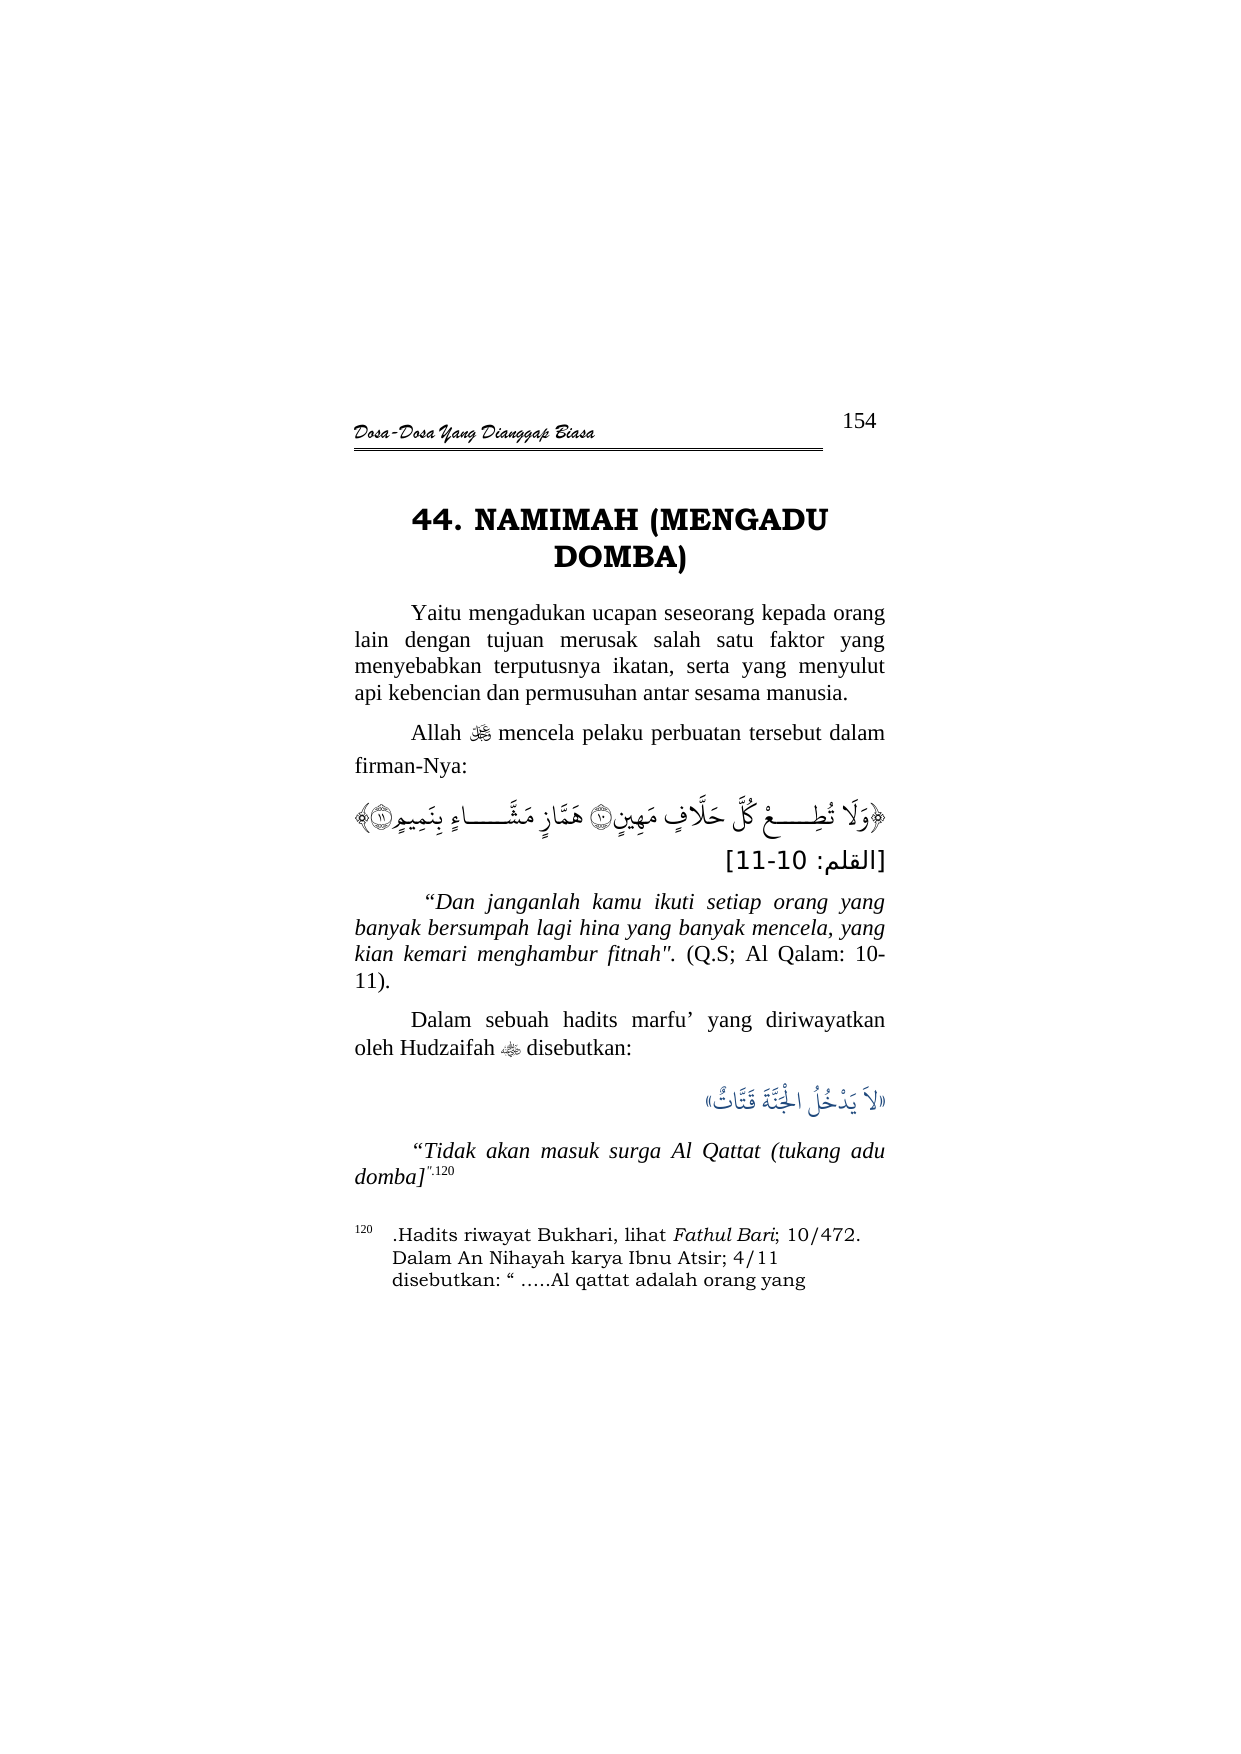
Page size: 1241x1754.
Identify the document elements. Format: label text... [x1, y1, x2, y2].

text “Dan janganlah kamu ikuti setiap orang yang banyak bersumpah lagi hina yang banyak mencela, yang kian kemari menghambur fitnah". (Q.S; Al Qalam: 10-11). [354, 888, 886, 993]
text ﴿وَلَا تُطِعْ كُلَّ حَلَّافٍ مَهِينٍ١٠ هَمَّازٍ مَشَّاءٍ بِنَمِيمٍ١١﴾ [القلم: 10-11] [354, 791, 886, 875]
text 44. NAMIMAH (MENGADU DOMBA) [354, 501, 886, 574]
text Yaitu mengadukan ucapan seseorang kepada orang lain dengan tujuan merusak salah satu faktor yang menyebabkan terputusnya ikatan, serta yang menyulut api kebencian dan permusuhan antar sesama manusia. [354, 599, 886, 705]
text «لاَ يَدْخُلُ الْجَنَّةَ قَتَّاتٌ» [354, 1079, 886, 1124]
text Dalam sebuah hadits marfu’ yang diriwayatkan oleh Hudzaifah س disebutkan: [354, 1006, 886, 1066]
text “Tidak akan masuk surga Al Qattat (tukang adu domba]". [354, 1137, 886, 1190]
text Allah ﻷ mencela pelaku perbuatan tersebut dalam firman-Nya: [354, 717, 886, 778]
